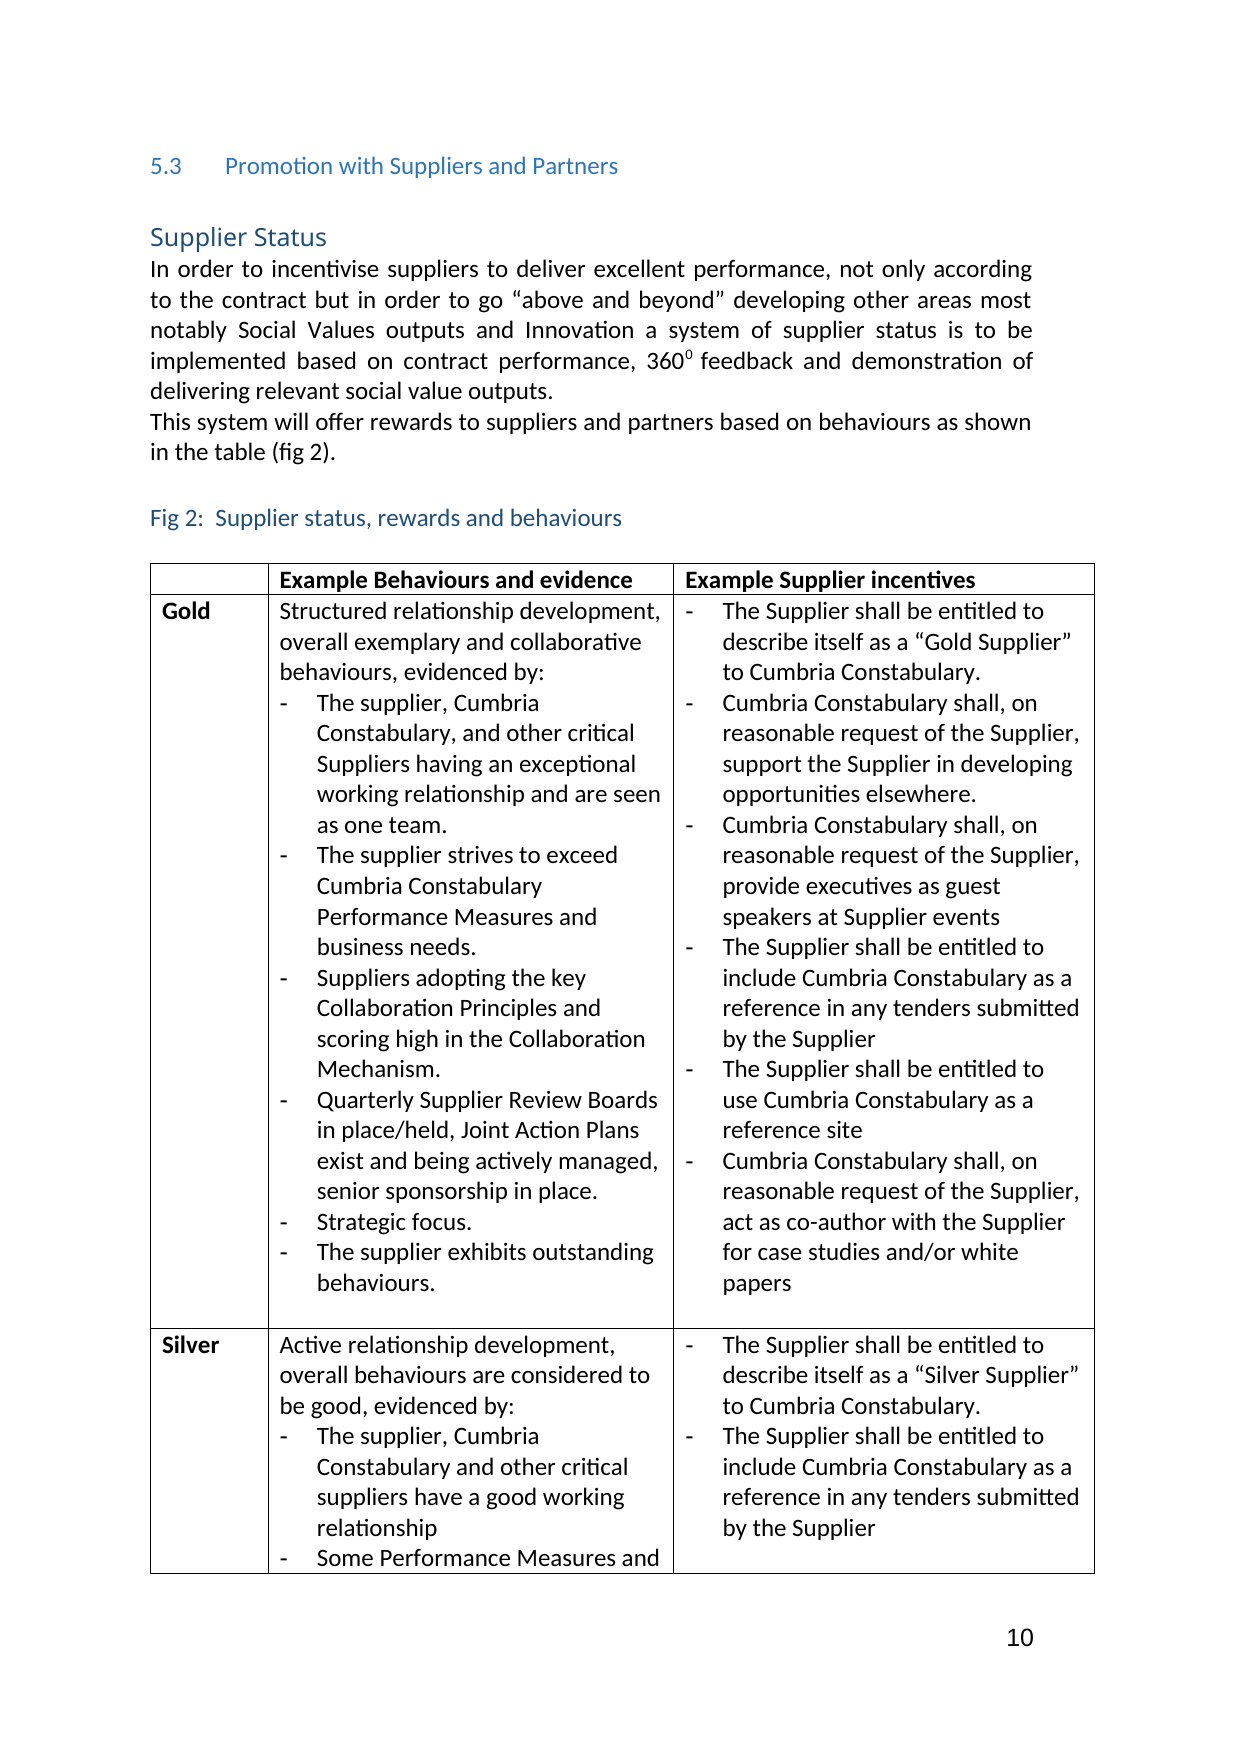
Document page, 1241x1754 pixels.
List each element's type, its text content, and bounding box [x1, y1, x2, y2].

table_cell Gold [151, 595, 268, 1328]
subtitle 5.3 Promotion with Suppliers and Partners [150, 150, 1034, 181]
table_cell Structured relationship development, overall exemplary and collaborative behaviours, evidenced by: The supplier, Cumbria Constabulary, and other critical Suppliers having an exceptional working relationship and are seen as one team. The supplier strives to exceed Cumbria Constabulary Performance Measures and business needs. Suppliers adopting the key Collaboration Principles and scoring high in the Collaboration Mechanism. Quarterly Supplier Review Boards in place/held, Joint Action Plans exist and being actively managed, senior sponsorship in place. Strategic focus. The supplier exhibits outstanding behaviours. [269, 595, 673, 1328]
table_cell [269, 1329, 673, 1573]
subtitle Fig 2: Supplier status, rewards and behaviours [150, 502, 1034, 532]
table_header Example Supplier incentives [674, 564, 1094, 594]
table_cell Silver [151, 1329, 268, 1573]
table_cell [674, 1329, 1094, 1573]
table_cell The Supplier shall be entitled to describe itself as a “Gold Supplier” to Cumbria Constabulary. Cumbria Constabulary shall, on reasonable request of the Supplier, support the Supplier in developing opportunities elsewhere. Cumbria Constabulary shall, on reasonable request of the Supplier, provide executives as guest speakers at Supplier events The Supplier shall be entitled to include Cumbria Constabulary as a reference in any tenders submitted by the Supplier The Supplier shall be entitled to use Cumbria Constabulary as a reference site Cumbria Constabulary shall, on reasonable request of the Supplier, act as co-author with the Supplier for case studies and/or white papers [674, 595, 1094, 1328]
table_header [151, 564, 268, 594]
text In order to incentivise suppliers to deliver excellent performance, not only according to the contract but in order to go “above and beyond” developing other areas most notably Social Values outputs and Innovation a system of supplier status is to be implemented based on contract performance, 3600 feedback and demonstration of delivering relevant social value outputs. [150, 253, 1034, 406]
subtitle Supplier Status [150, 219, 1034, 253]
table_header Example Behaviours and evidence [269, 564, 673, 594]
text This system will offer rewards to suppliers and partners based on behaviours as shown in the table (fig 2). [150, 406, 1034, 467]
